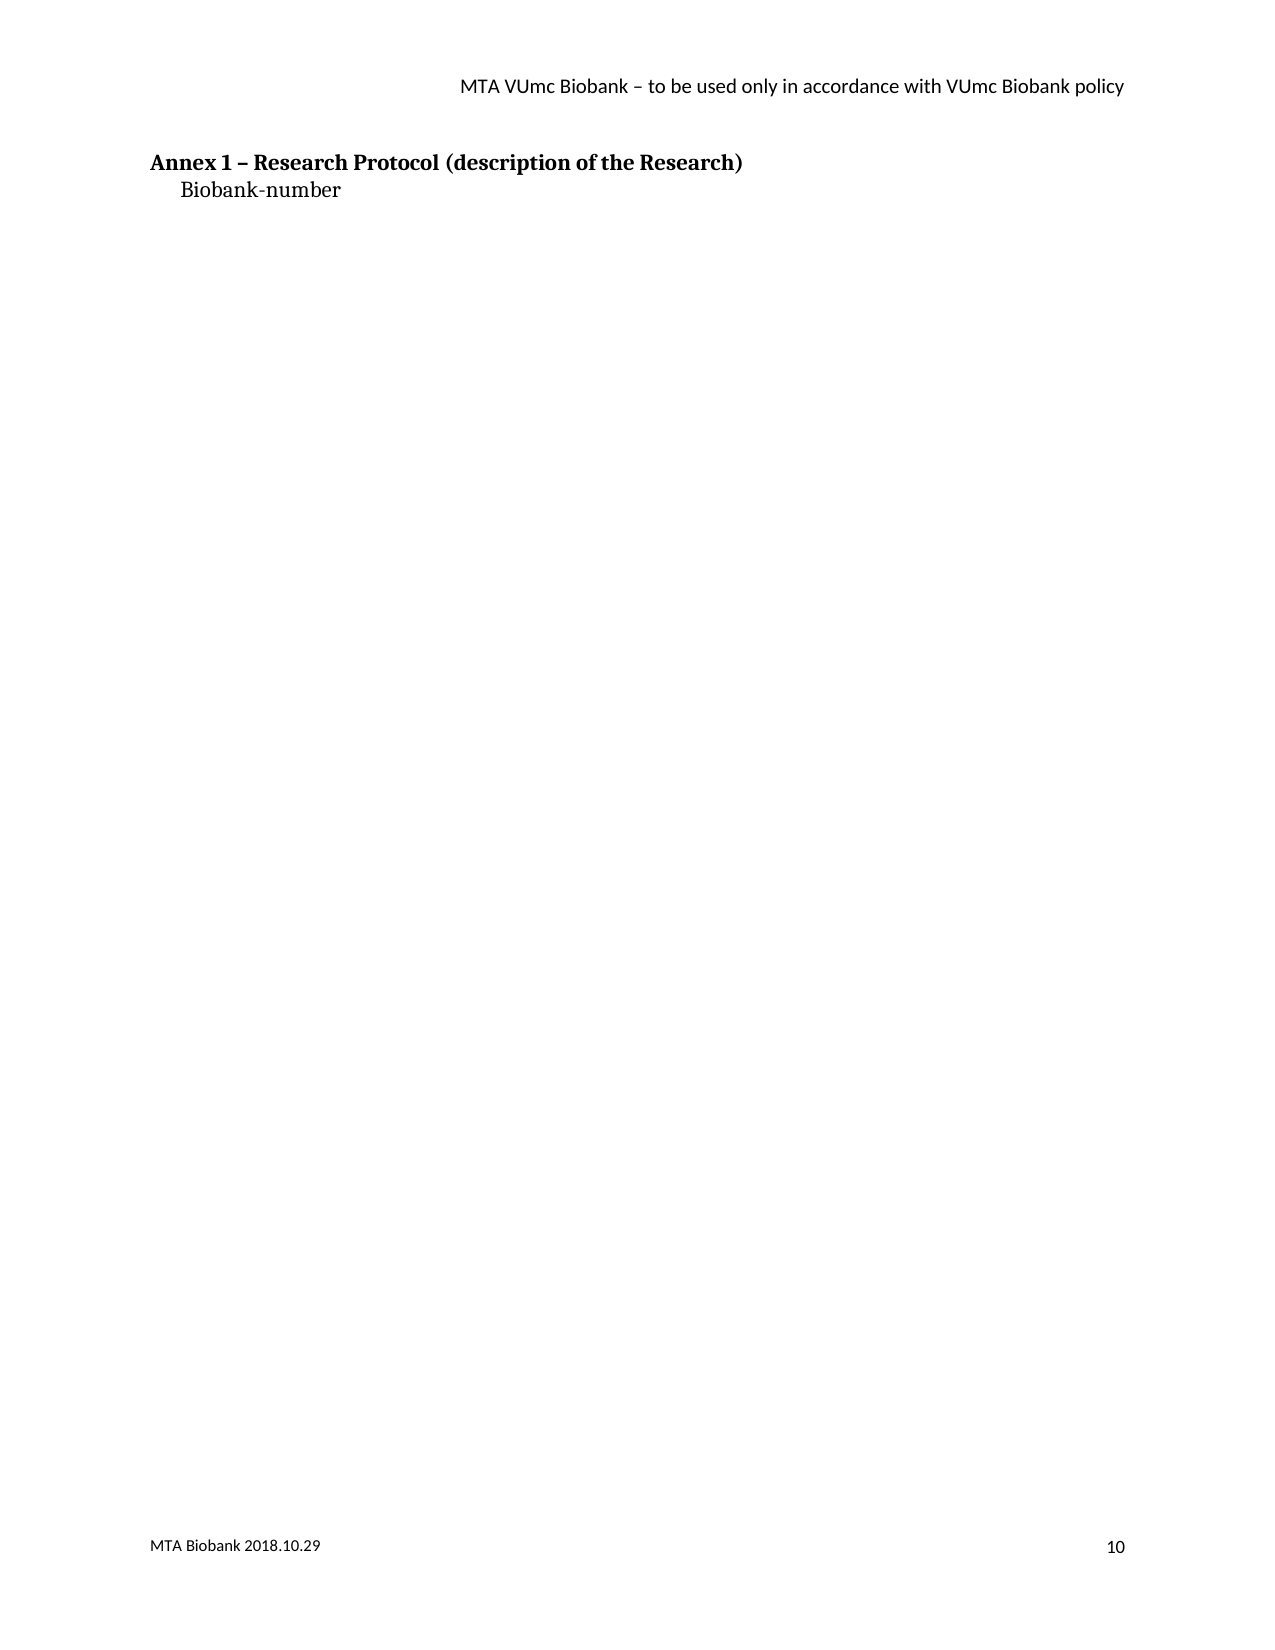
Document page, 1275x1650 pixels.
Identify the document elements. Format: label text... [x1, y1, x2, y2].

text Annex 1 – Research Protocol (description of the Research) [150, 150, 1125, 176]
text Biobank-number [150, 176, 1125, 203]
